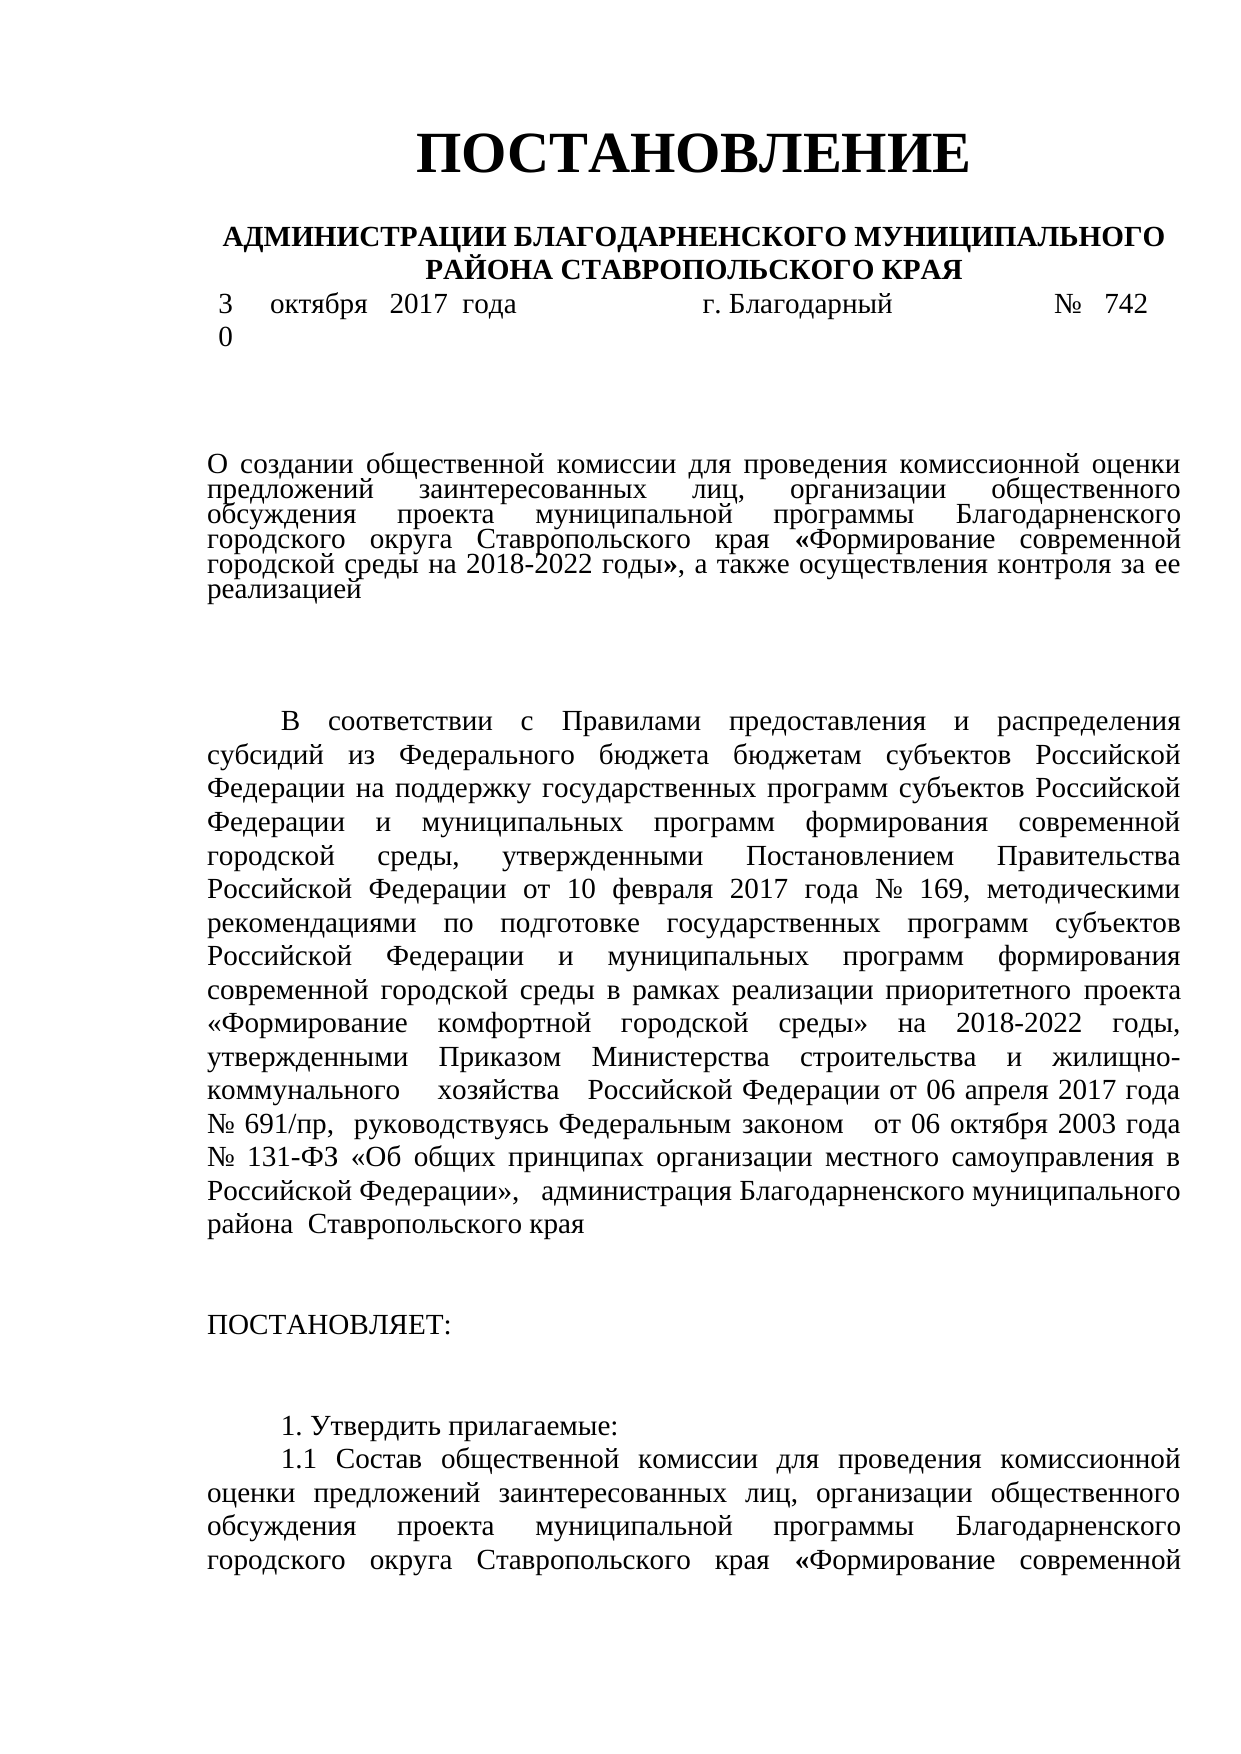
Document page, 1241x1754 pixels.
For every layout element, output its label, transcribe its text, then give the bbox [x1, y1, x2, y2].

title 1. Утвердить прилагаемые: [207, 1408, 1181, 1441]
table_header октября 2017 года [259, 286, 576, 353]
text ПОСТАНОВЛЕНИЕ [207, 118, 1181, 185]
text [207, 1441, 1181, 1576]
text АДМИНИСТРАЦИИ БЛАГОДАРНЕНСКОГО МУНИЦИПАЛЬНОГО РАЙОНА СТАВРОПОЛЬСКОГО КРАЯ [207, 219, 1181, 286]
text В соответствии с Правилами предоставления и распределения субсидий из Федерального бюджета бюджетам субъектов Российской Федерации на поддержку государственных программ субъектов Российской Федерации и муниципальных программ формирования современной городской среды, утвержденными Постановлением Правительства Российской Федерации от 10 февраля 2017 года № 169, методическими рекомендациями по подготовке государственных программ субъектов Российской Федерации и муниципальных программ формирования современной городской среды в рамках реализации приоритетного проекта «Формирование комфортной городской среды» на 2018-2022 годы, утвержденными Приказом Министерства строительства и жилищно-коммунального хозяйства Российской Федерации от 06 апреля 2017 года № 691/пр, руководствуясь Федеральным законом от 06 октября 2003 года № 131-ФЗ «Об общих принципах организации местного самоуправления в Российской Федерации», администрация Благодарненского муниципального района Ставропольского края [207, 703, 1181, 1240]
table_header 30 [207, 286, 258, 353]
table_header 742 [1093, 286, 1167, 353]
table_header г. Благодарный [576, 286, 1019, 353]
text О создании общественной комиссии для проведения комиссионной оценки предложений заинтересованных лиц, организации общественного обсуждения проекта муниципальной программы Благодарненского городского округа Ставропольского края «Формирование современной городской среды на 2018-2022 годы», а также осуществления контроля за ее реализацией [207, 453, 1181, 603]
table_header № [1019, 286, 1093, 353]
text ПОСТАНОВЛЯЕТ: [207, 1307, 1181, 1341]
